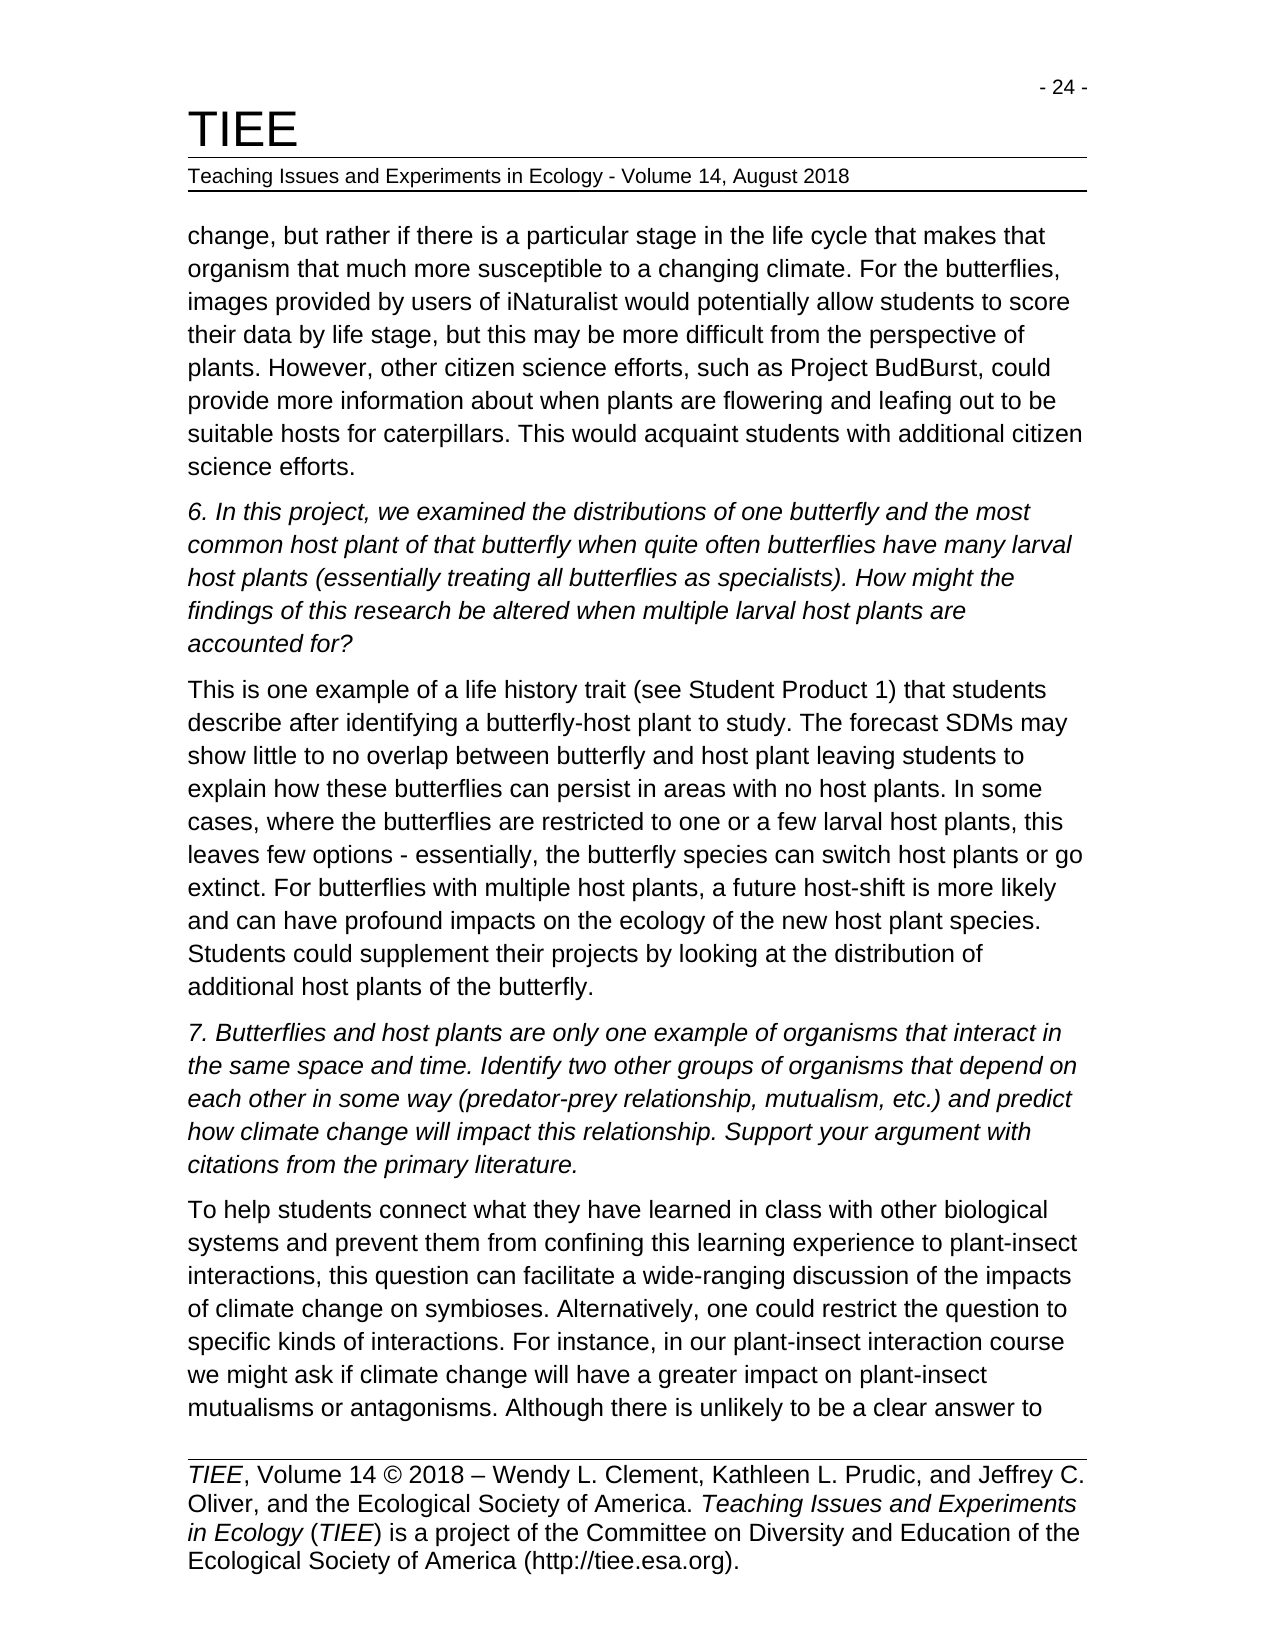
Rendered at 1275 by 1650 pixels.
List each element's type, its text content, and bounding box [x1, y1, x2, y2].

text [187, 221, 1087, 481]
text 7. Butterflies and host plants are only one example of organisms that interact in the same space and time. Identify two other groups of organisms that depend on each other in some way (predator-prey relationship, mutualism, etc.) and predict how climate change will impact this relationship. Support your argument with citations from the primary literature. [187, 1018, 1087, 1178]
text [187, 1195, 1087, 1422]
text 6. In this project, we examined the distributions of one butterfly and the most common host plant of that butterfly when quite often butterflies have many larval host plants (essentially treating all butterflies as specialists). How might the findings of this research be altered when multiple larval host plants are accounted for? [187, 497, 1087, 658]
text This is one example of a life history trait (see Student Product 1) that students describe after identifying a butterfly-host plant to study. The forecast SDMs may show little to no overlap between butterfly and host plant leaving students to explain how these butterflies can persist in areas with no host plants. In some cases, where the butterflies are restricted to one or a few larval host plants, this leaves few options - essentially, the butterfly species can switch host plants or go extinct. For butterflies with multiple host plants, a future host-shift is more likely and can have profound impacts on the ecology of the new host plant species. Students could supplement their projects by looking at the distribution of additional host plants of the butterfly. [187, 675, 1087, 1001]
